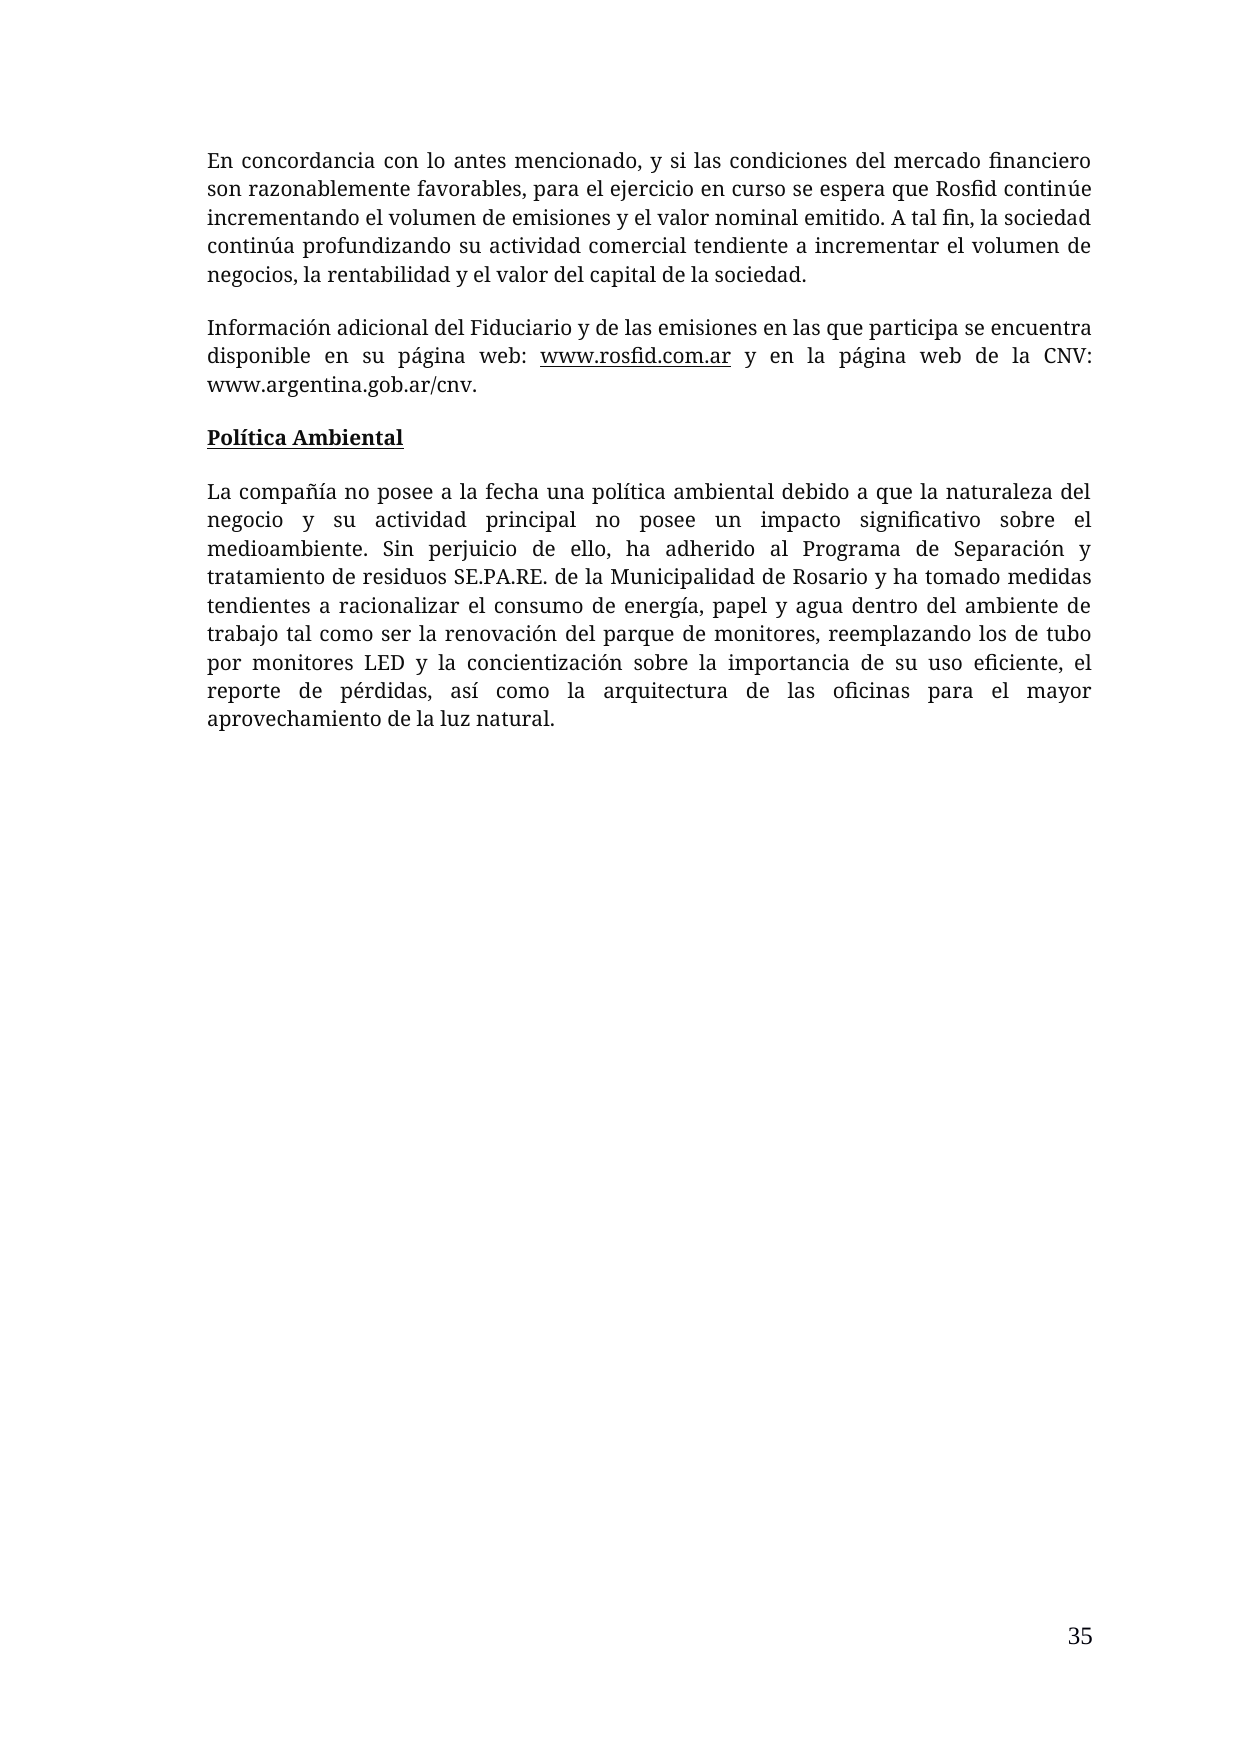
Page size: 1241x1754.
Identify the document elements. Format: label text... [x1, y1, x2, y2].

text En concordancia con lo antes mencionado, y si las condiciones del mercado financiero son razonablemente favorables, para el ejercicio en curso se espera que Rosfid continúe incrementando el volumen de emisiones y el valor nominal emitido. A tal fin, la sociedad continúa profundizando su actividad comercial tendiente a incrementar el volumen de negocios, la rentabilidad y el valor del capital de la sociedad. [207, 146, 1092, 288]
text La compañía no posee a la fecha una política ambiental debido a que la naturaleza del negocio y su actividad principal no posee un impacto significativo sobre el medioambiente. Sin perjuicio de ello, ha adherido al Programa de Separación y tratamiento de residuos SE.PA.RE. de la Municipalidad de Rosario y ha tomado medidas tendientes a racionalizar el consumo de energía, papel y agua dentro del ambiente de trabajo tal como ser la renovación del parque de monitores, reemplazando los de tubo por monitores LED y la concientización sobre la importancia de su uso eficiente, el reporte de pérdidas, así como la arquitectura de las oficinas para el mayor aprovechamiento de la luz natural. [207, 477, 1092, 733]
text Política Ambiental [207, 423, 1092, 452]
text Información adicional del Fiduciario y de las emisiones en las que participa se encuentra disponible en su página web: www.rosfid.com.ar y en la página web de la CNV: www.argentina.gob.ar/cnv. [207, 313, 1092, 398]
